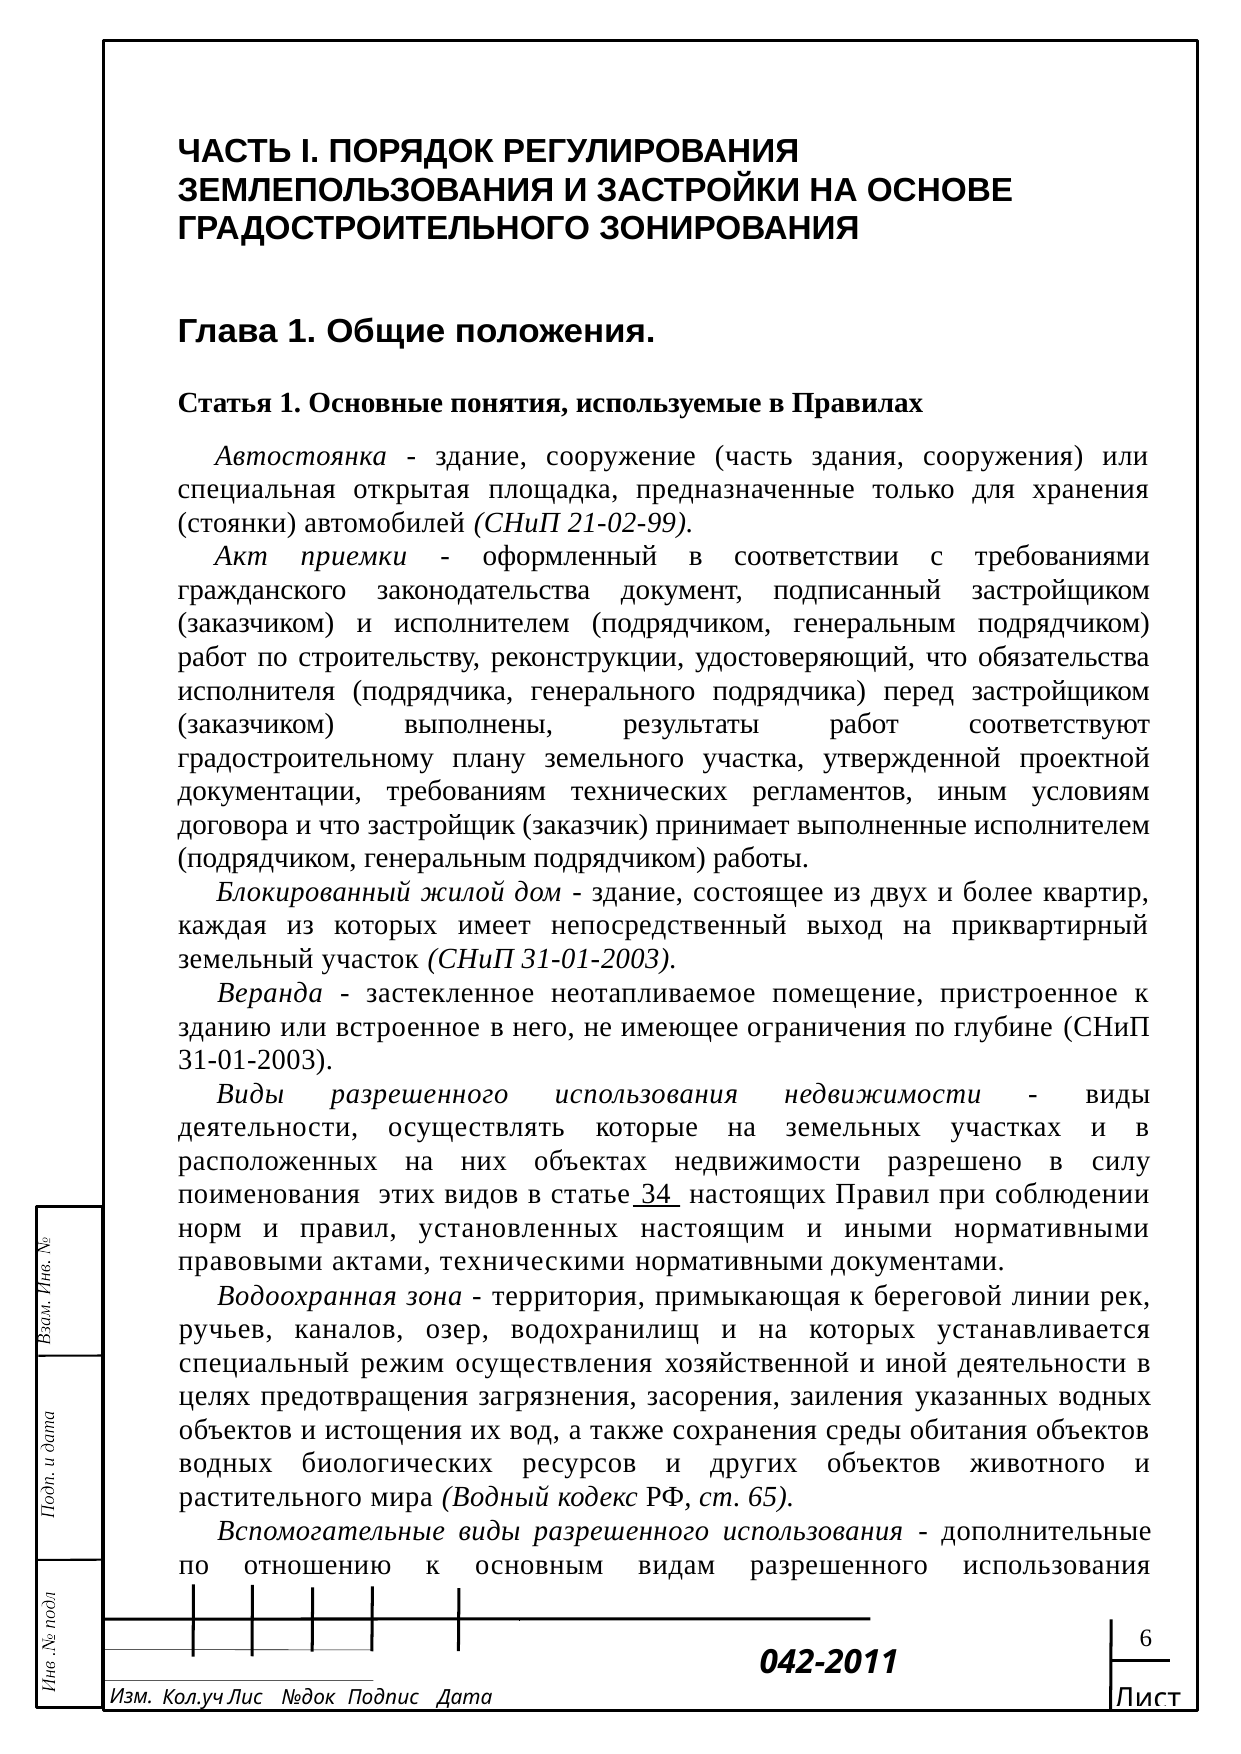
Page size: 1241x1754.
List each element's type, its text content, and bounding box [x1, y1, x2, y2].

subtitle Статья 1. Основные понятия, используемые в Правилах [177, 385, 1152, 418]
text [179, 1513, 1152, 1580]
text Водоохранная зона - территория, примыкающая к береговой линии рек, ручьев, каналов, озер, водохранилищ и на которых устанавливается специальный режим осуществления хозяйственной и иной деятельности в целях предотвращения загрязнения, засорения, заиления указанных водных объектов и истощения их вод, а также сохранения среды обитания объектов водных биологических ресурсов и других объектов животного и растительного мира (Водный кодекс РФ, ст. 65). [179, 1278, 1152, 1513]
text Блокированный жилой дом - здание, состоящее из двух и более квартир, каждая из которых имеет непосредственный выход на приквартирный земельный участок (СНиП 31-01-2003). [178, 874, 1150, 974]
text Виды разрешенного использования недвижимости - виды деятельности, осуществлять которые на земельных участках и в расположенных на них объектах недвижимости разрешено в силу поименования этих видов в статье 34 настоящих Правил при соблюдении норм и правил, установленных настоящим и иными нормативными правовыми актами, техническими нормативными документами. [178, 1076, 1150, 1277]
text Веранда - застекленное неотапливаемое помещение, пристроенное к зданию или встроенное в него, не имеющее ограничения по глубине (СНиП 31-01-2003). [178, 975, 1150, 1076]
text Акт приемки - оформленный в соответствии с требованиями гражданского законодательства документ, подписанный застройщиком (заказчиком) и исполнителем (подрядчиком, генеральным подрядчиком) работ по строительству, реконструкции, удостоверяющий, что обязательства исполнителя (подрядчика, генерального подрядчика) перед застройщиком (заказчиком) выполнены, результаты работ соответствуют градостроительному плану земельного участка, утвержденной проектной документации, требованиям технических регламентов, иным условиям договора и что застройщик (заказчик) принимает выполненные исполнителем (подрядчиком, генеральным подрядчиком) работы. [177, 538, 1151, 874]
subtitle Глава 1. Общие положения. [177, 311, 1152, 350]
text Автостоянка - здание, сооружение (часть здания, сооружения) или специальная открытая площадка, предназначенные только для хранения (стоянки) автомобилей (СНиП 21-02-99). [177, 438, 1150, 538]
subtitle ЧАСТЬ I. ПОРЯДОК РЕГУЛИРОВАНИЯ ЗЕМЛЕПОЛЬЗОВАНИЯ И ЗАСТРОЙКИ НА ОСНОВЕ ГРАДОСТРОИТЕЛЬНОГО ЗОНИРОВАНИЯ [177, 131, 1152, 247]
